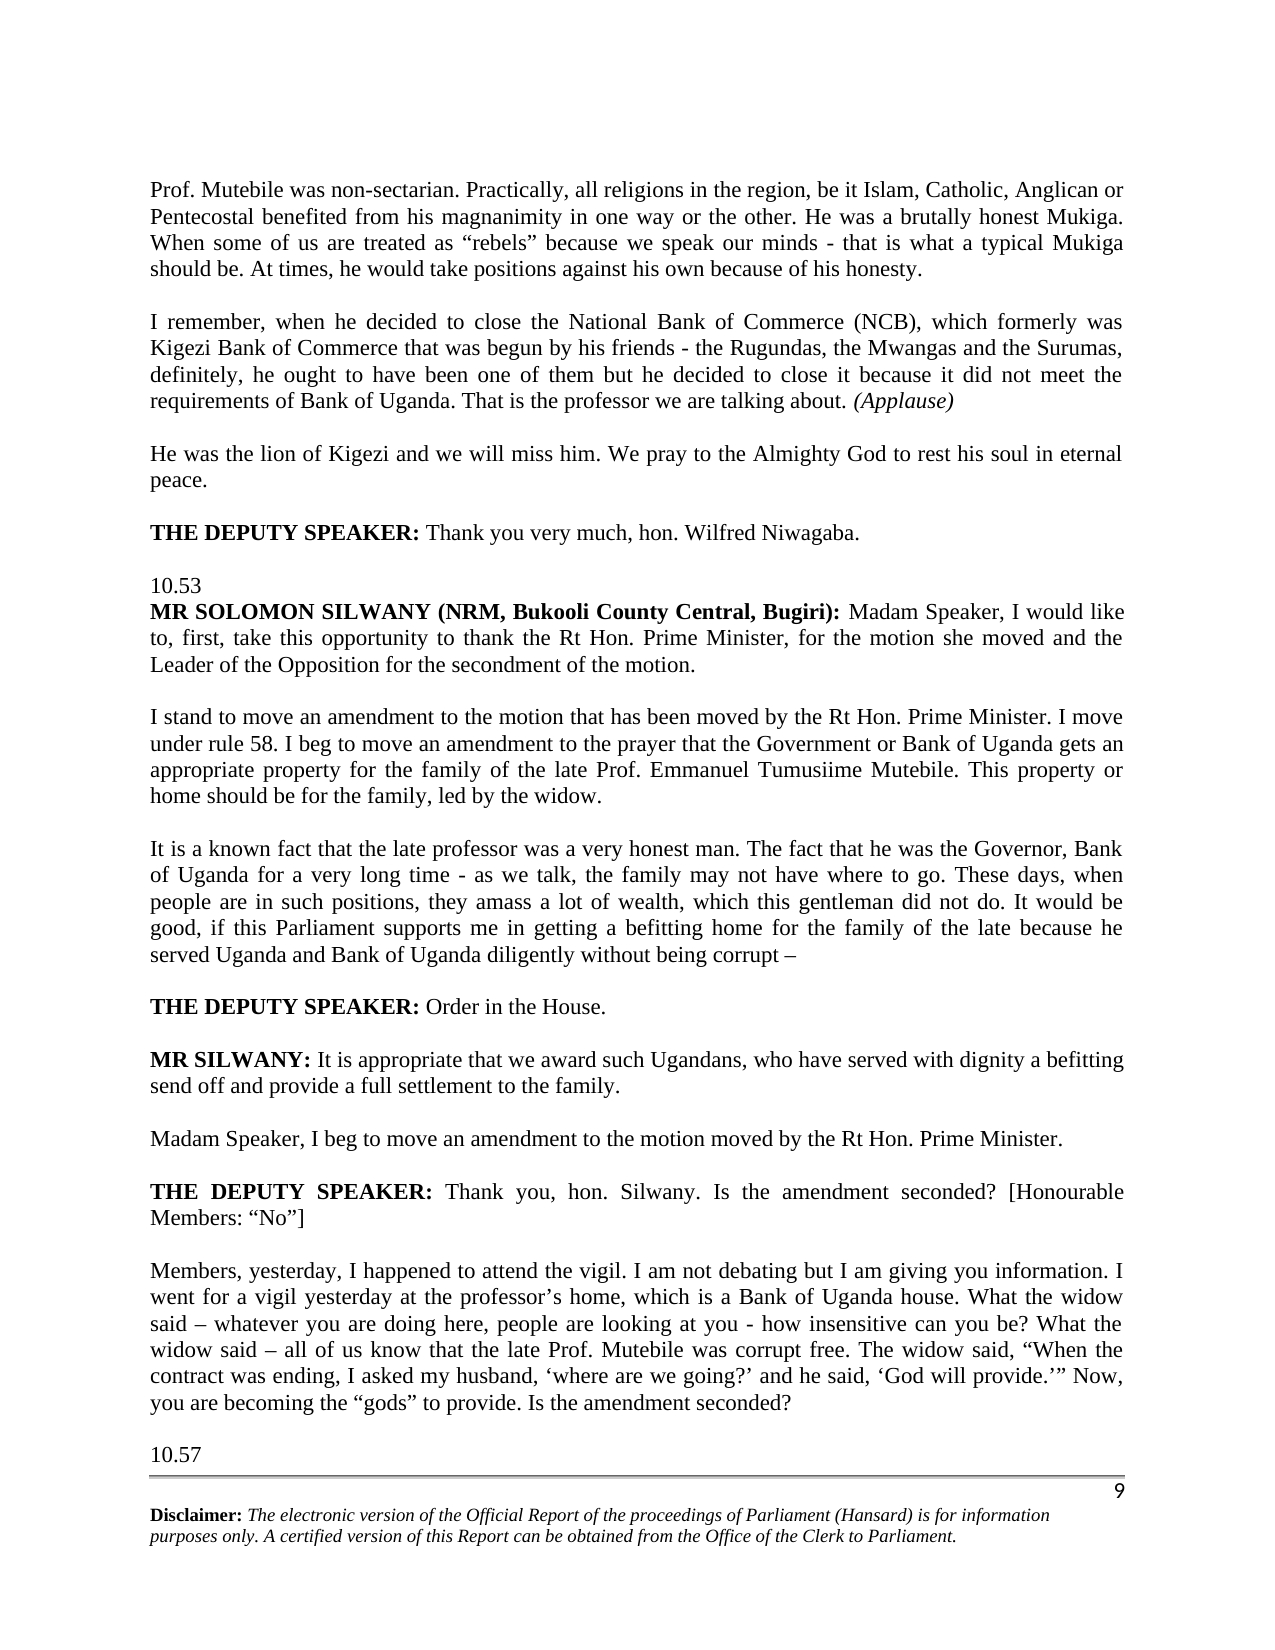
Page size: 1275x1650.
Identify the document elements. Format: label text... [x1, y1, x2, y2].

text 10.57 [150, 1441, 1125, 1468]
text Prof. Mutebile was non-sectarian. Practically, all religions in the region, be it Islam, Catholic, Anglican or Pentecostal benefited from his magnanimity in one way or the other. He was a brutally honest Mukiga. When some of us are treated as “rebels” because we speak our minds - that is what a typical Mukiga should be. At times, he would take positions against his own because of his honesty. [150, 176, 1125, 282]
text 10.53 [150, 572, 1125, 598]
text MR SOLOMON SILWANY (NRM, Bukooli County Central, Bugiri): Madam Speaker, I would like to, first, take this opportunity to thank the Rt Hon. Prime Minister, for the motion she moved and the Leader of the Opposition for the secondment of the motion. [150, 598, 1125, 677]
text Madam Speaker, I beg to move an amendment to the motion moved by the Rt Hon. Prime Minister. [150, 1125, 1125, 1151]
text Members, yesterday, I happened to attend the vigil. I am not debating but I am giving you information. I went for a vigil yesterday at the professor’s home, which is a Bank of Uganda house. What the widow said – whatever you are doing here, people are looking at you - how insensitive can you be? What the widow said – all of us know that the late Prof. Mutebile was corrupt free. The widow said, “When the contract was ending, I asked my husband, ‘where are we going?’ and he said, ‘God will provide.’” Now, you are becoming the “gods” to provide. Is the amendment seconded? [150, 1257, 1125, 1415]
text It is a known fact that the late professor was a very honest man. The fact that he was the Governor, Bank of Uganda for a very long time - as we talk, the family may not have where to go. These days, when people are in such positions, they amass a lot of wealth, which this gentleman did not do. It would be good, if this Parliament supports me in getting a befitting home for the family of the late because he served Uganda and Bank of Uganda diligently without being corrupt – [150, 835, 1125, 967]
text I remember, when he decided to close the National Bank of Commerce (NCB), which formerly was Kigezi Bank of Commerce that was begun by his friends - the Rugundas, the Mwangas and the Surumas, definitely, he ought to have been one of them but he decided to close it because it did not meet the requirements of Bank of Uganda. That is the professor we are talking about. (Applause) [150, 308, 1125, 413]
text THE DEPUTY SPEAKER: Order in the House. [150, 993, 1125, 1020]
text I stand to move an amendment to the motion that has been moved by the Rt Hon. Prime Minister. I move under rule 58. I beg to move an amendment to the prayer that the Government or Bank of Uganda gets an appropriate property for the family of the late Prof. Emmanuel Tumusiime Mutebile. This property or home should be for the family, led by the widow. [150, 703, 1125, 809]
text THE DEPUTY SPEAKER: Thank you, hon. Silwany. Is the amendment seconded? [Honourable Members: “No”] [150, 1178, 1125, 1231]
picture [149, 1475, 1125, 1479]
text THE DEPUTY SPEAKER: Thank you very much, hon. Wilfred Niwagaba. [150, 519, 1125, 545]
text MR SILWANY: It is appropriate that we award such Ugandans, who have served with dignity a befitting send off and provide a full settlement to the family. [150, 1046, 1125, 1099]
text He was the lion of Kigezi and we will miss him. We pray to the Almighty God to rest his soul in eternal peace. [150, 440, 1125, 493]
